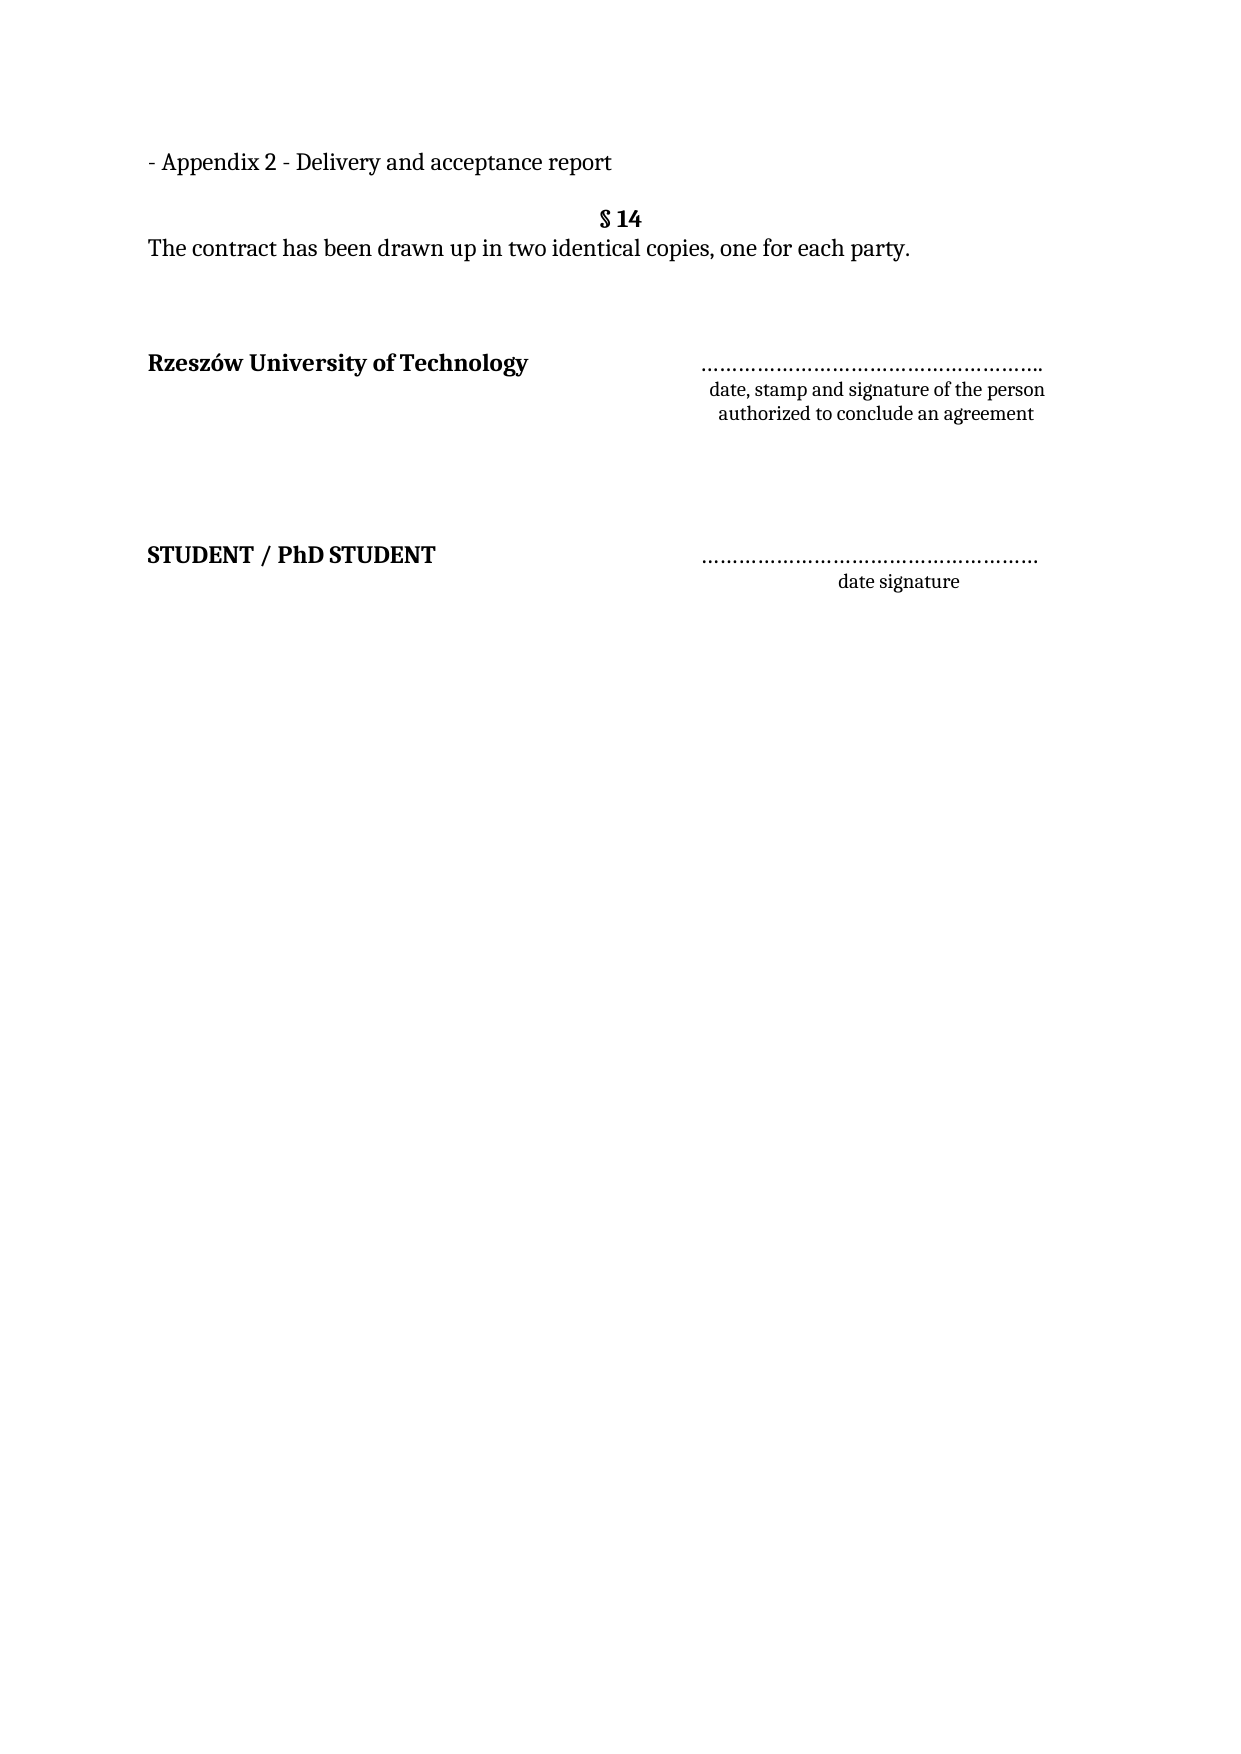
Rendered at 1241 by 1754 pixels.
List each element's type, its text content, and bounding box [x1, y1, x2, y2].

text date signature [148, 569, 1093, 593]
text - Appendix 2 - Delivery and acceptance report [148, 148, 1093, 176]
text Rzeszów University of Technology ………………………………………………. [148, 349, 1093, 378]
text date, stamp and signature of the person [148, 378, 1093, 402]
text authorized to conclude an agreement [148, 402, 1093, 426]
text STUDENT / PhD STUDENT ……………………………………………… [148, 541, 1093, 569]
text § 14 [148, 205, 1093, 234]
text The contract has been drawn up in two identical copies, one for each party. [148, 234, 1093, 263]
